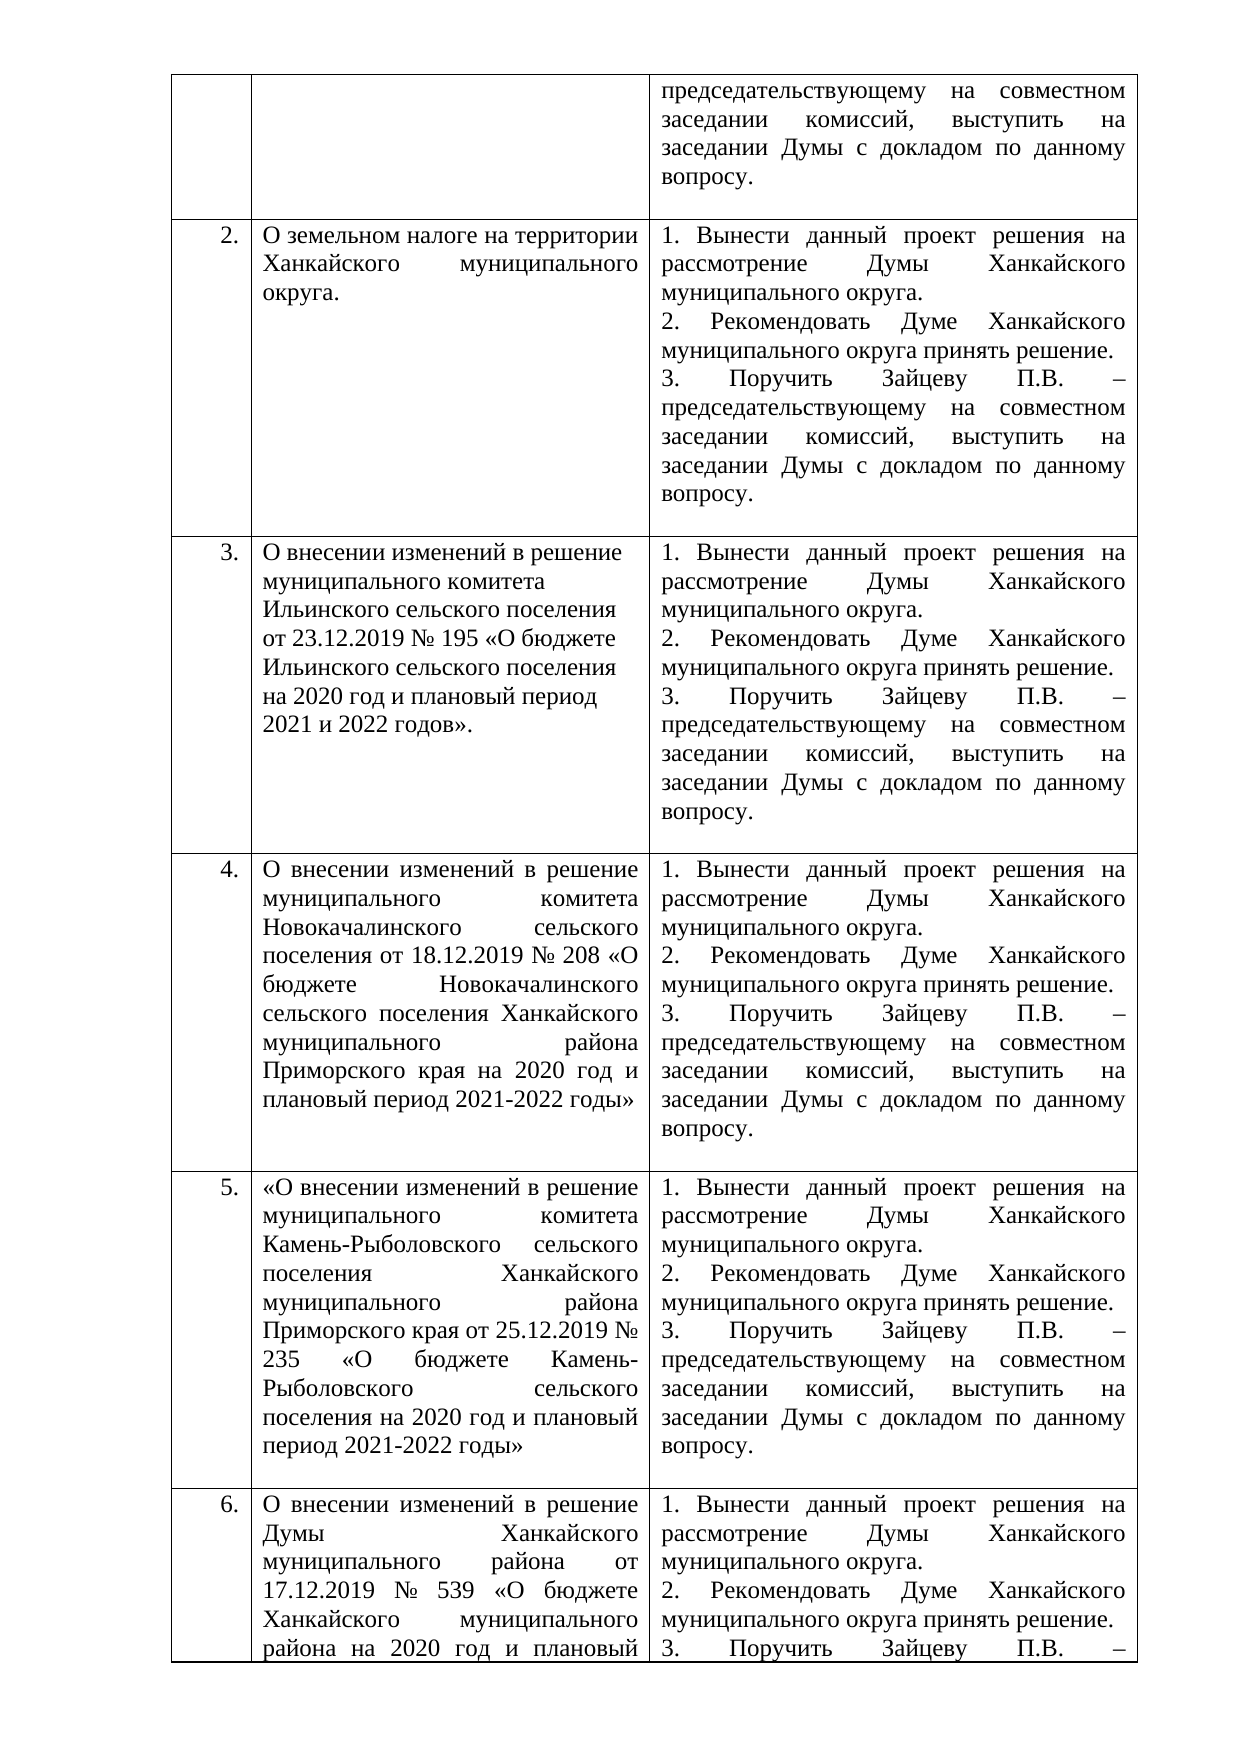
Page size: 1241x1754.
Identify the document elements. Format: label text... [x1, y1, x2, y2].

table_cell «О внесении изменений в решение муниципального комитета Камень-Рыболовского сельского поселения Ханкайского муниципального района Приморского края от 25.12.2019 № 235 «О бюджете Камень-Рыболовского сельского поселения на 2020 год и плановый период 2021-2022 годы» [252, 1172, 649, 1488]
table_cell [650, 1489, 1137, 1661]
table_cell [172, 1489, 251, 1661]
table_cell О внесении изменений в решение муниципального комитета Ильинского сельского поселения от 23.12.2019 № 195 «О бюджете Ильинского сельского поселения на 2020 год и плановый период 2021 и 2022 годов». [252, 537, 649, 853]
table_cell [172, 1172, 251, 1488]
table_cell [252, 1489, 649, 1661]
table_cell [172, 537, 251, 853]
table_cell [172, 220, 251, 536]
table_cell [172, 854, 251, 1171]
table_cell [650, 75, 1137, 219]
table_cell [252, 75, 649, 219]
table_cell О внесении изменений в решение муниципального комитета Новокачалинского сельского поселения от 18.12.2019 № 208 «О бюджете Новокачалинского сельского поселения Ханкайского муниципального района Приморского края на 2020 год и плановый период 2021-2022 годы» [252, 854, 649, 1171]
table_cell [172, 75, 251, 219]
table_cell О земельном налоге на территории Ханкайского муниципального округа. [252, 220, 649, 536]
